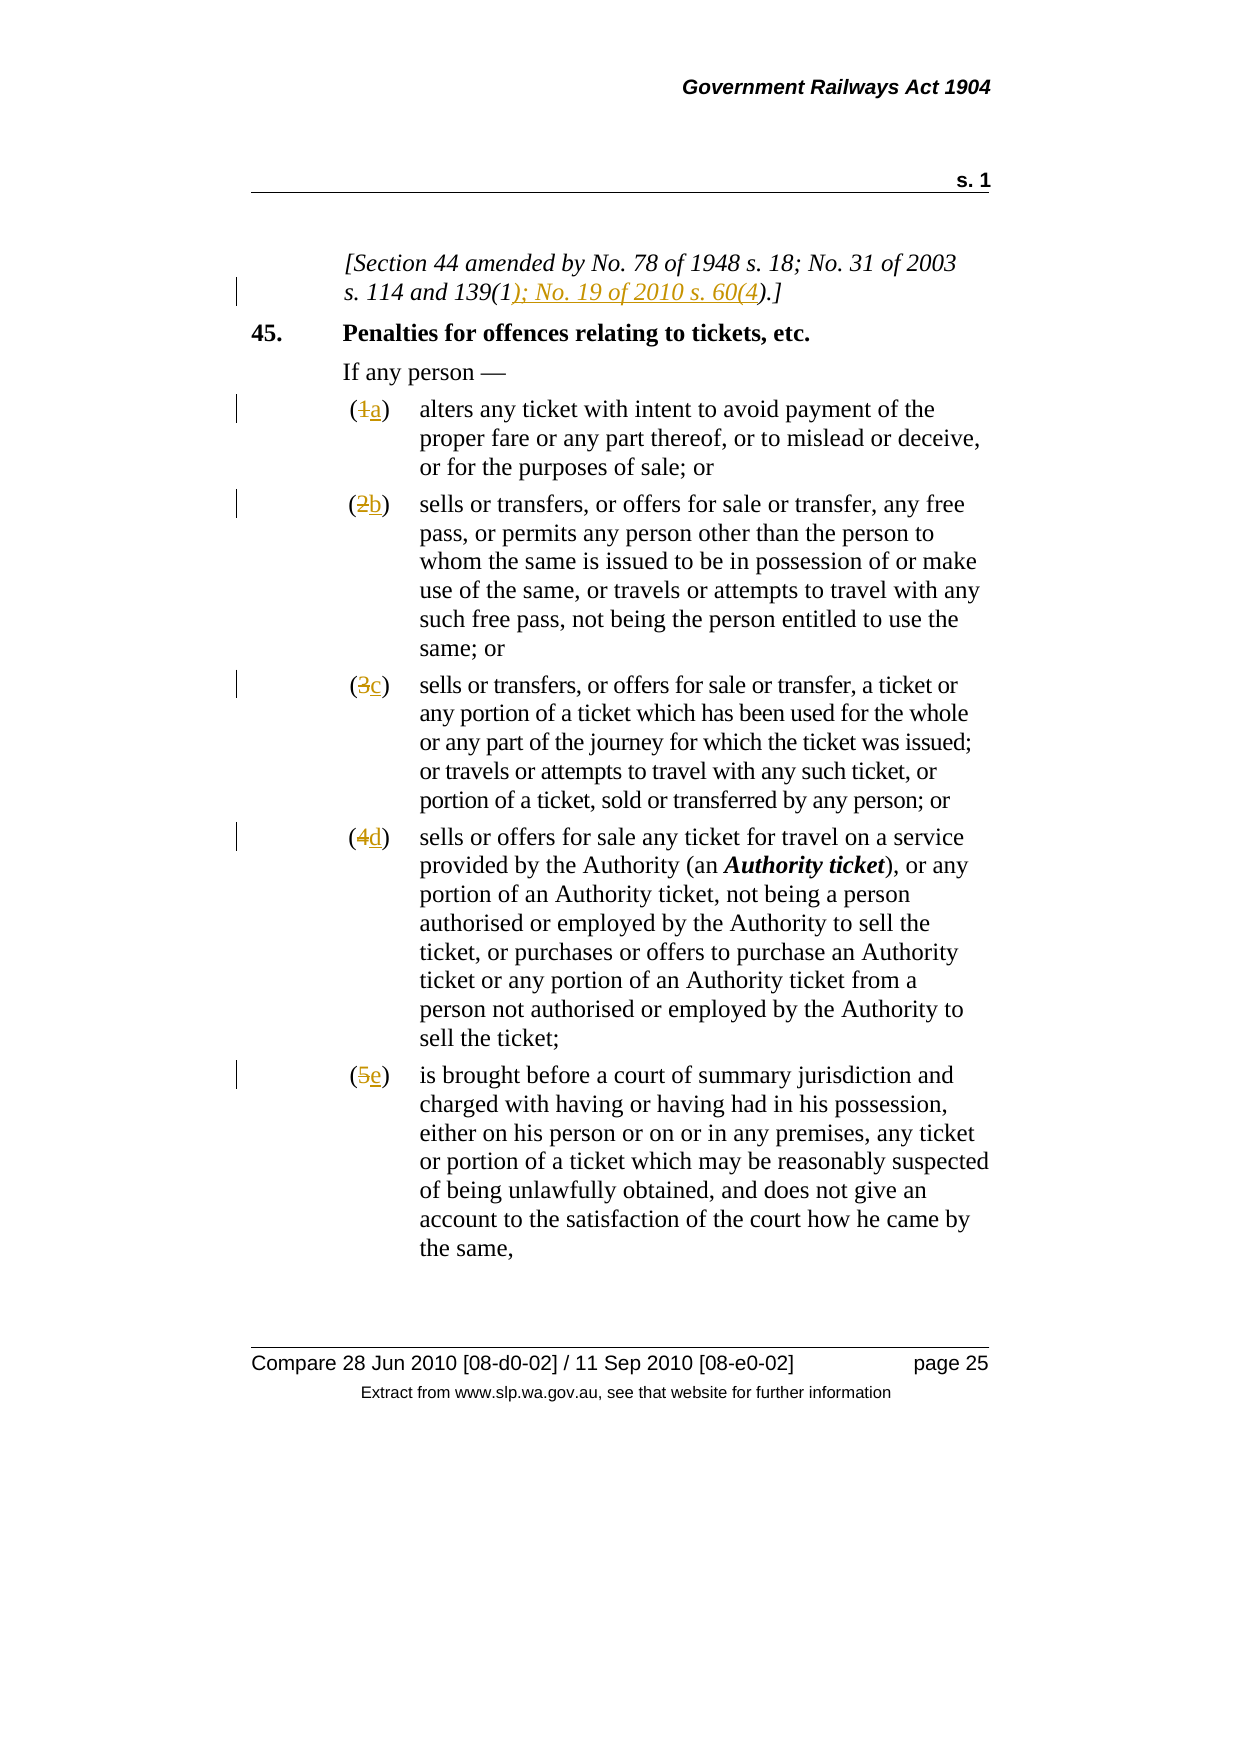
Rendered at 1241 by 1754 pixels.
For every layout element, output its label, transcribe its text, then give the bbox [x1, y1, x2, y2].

text () alters any ticket with intent to avoid payment of the proper fare or any part thereof, or to mislead or deceive, or for the purposes of sale; or [251, 394, 989, 481]
text () is brought before a court of summary jurisdiction and charged with having or having had in his possession, either on his person or on or in any premises, any ticket or portion of a ticket which may be reasonably suspected of being unlawfully obtained, and does not give an account to the satisfaction of the court how he came by the same, [251, 1060, 989, 1261]
text [Section 44 amended by No. 78 of 1948 s. 18; No. 31 of 2003 s. 114 and 139(1).] [251, 248, 989, 306]
subtitle 45. Penalties for offences relating to tickets, etc. [251, 318, 989, 347]
text If any person — [251, 357, 989, 386]
text () sells or transfers, or offers for sale or transfer, a ticket or any portion of a ticket which has been used for the whole or any part of the journey for which the ticket was issued; or travels or attempts to travel with any such ticket, or portion of a ticket, sold or transferred by any person; or [251, 670, 989, 813]
text () sells or offers for sale any ticket for travel on a service provided by the Authority (an Authority ticket), or any portion of an Authority ticket, not being a person authorised or employed by the Authority to sell the ticket, or purchases or offers to purchase an Authority ticket or any portion of an Authority ticket from a person not authorised or employed by the Authority to sell the ticket; [251, 822, 989, 1052]
text () sells or transfers, or offers for sale or transfer, any free pass, or permits any person other than the person to whom the same is issued to be in possession of or make use of the same, or travels or attempts to travel with any such free pass, not being the person entitled to use the same; or [251, 489, 989, 661]
